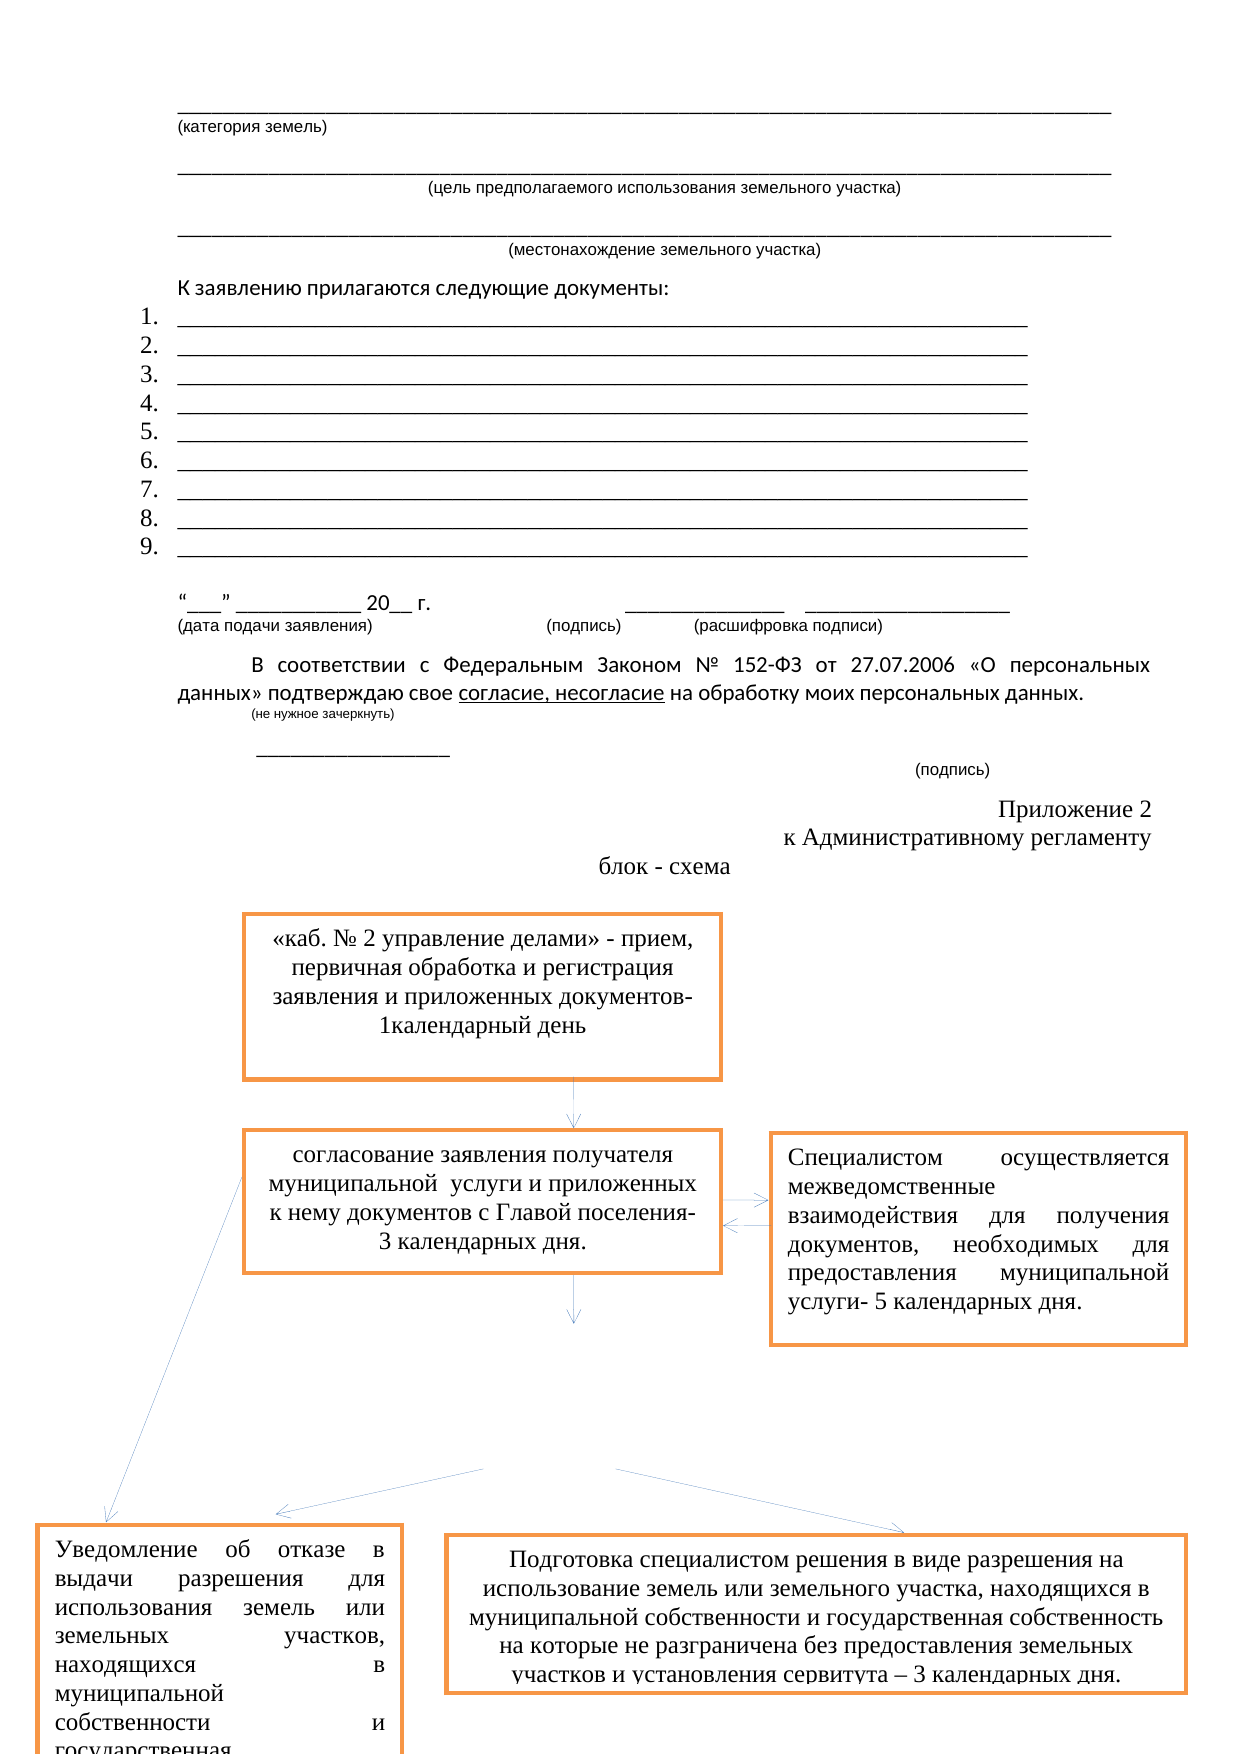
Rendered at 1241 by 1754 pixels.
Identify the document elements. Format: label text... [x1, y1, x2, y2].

list ____________________________________________________________________ [140, 330, 1152, 359]
text __________________________________________________________________________________ [177, 150, 1152, 178]
text (местонахождение земельного участка) [177, 240, 1152, 273]
text __________________________________________________________________________________ [177, 89, 1152, 117]
text Приложение 2 [177, 794, 1152, 822]
text (категория земель) [177, 117, 1152, 150]
list ____________________________________________________________________ [140, 474, 1152, 503]
text блок - схема [177, 851, 1152, 880]
text (не нужное зачеркнуть) [177, 706, 1152, 732]
list ____________________________________________________________________ [140, 416, 1152, 445]
list ____________________________________________________________________ [140, 531, 1152, 560]
text К заявлению прилагаются следующие документы: [177, 273, 1152, 301]
list ____________________________________________________________________ [140, 359, 1152, 388]
text “___” ___________ 20__ г. ______________ __________________ [177, 588, 1152, 616]
list ____________________________________________________________________ [140, 388, 1152, 416]
text к Административному регламенту [177, 822, 1152, 851]
text _________________ [177, 732, 1152, 760]
text В соответствии с Федеральным Законом № 152-ФЗ от 27.07.2006 «О персональных данных» подтверждаю свое согласие, несогласие на обработку моих персональных данных. [177, 650, 1152, 706]
text (подпись) [177, 760, 1152, 794]
list ____________________________________________________________________ [140, 503, 1152, 531]
text __________________________________________________________________________________ [177, 212, 1152, 240]
text (дата подачи заявления) (подпись) (расшифровка подписи) [177, 616, 1152, 650]
list ____________________________________________________________________ [140, 301, 1152, 330]
list ____________________________________________________________________ [140, 445, 1152, 474]
text (цель предполагаемого использования земельного участка) [177, 178, 1152, 212]
